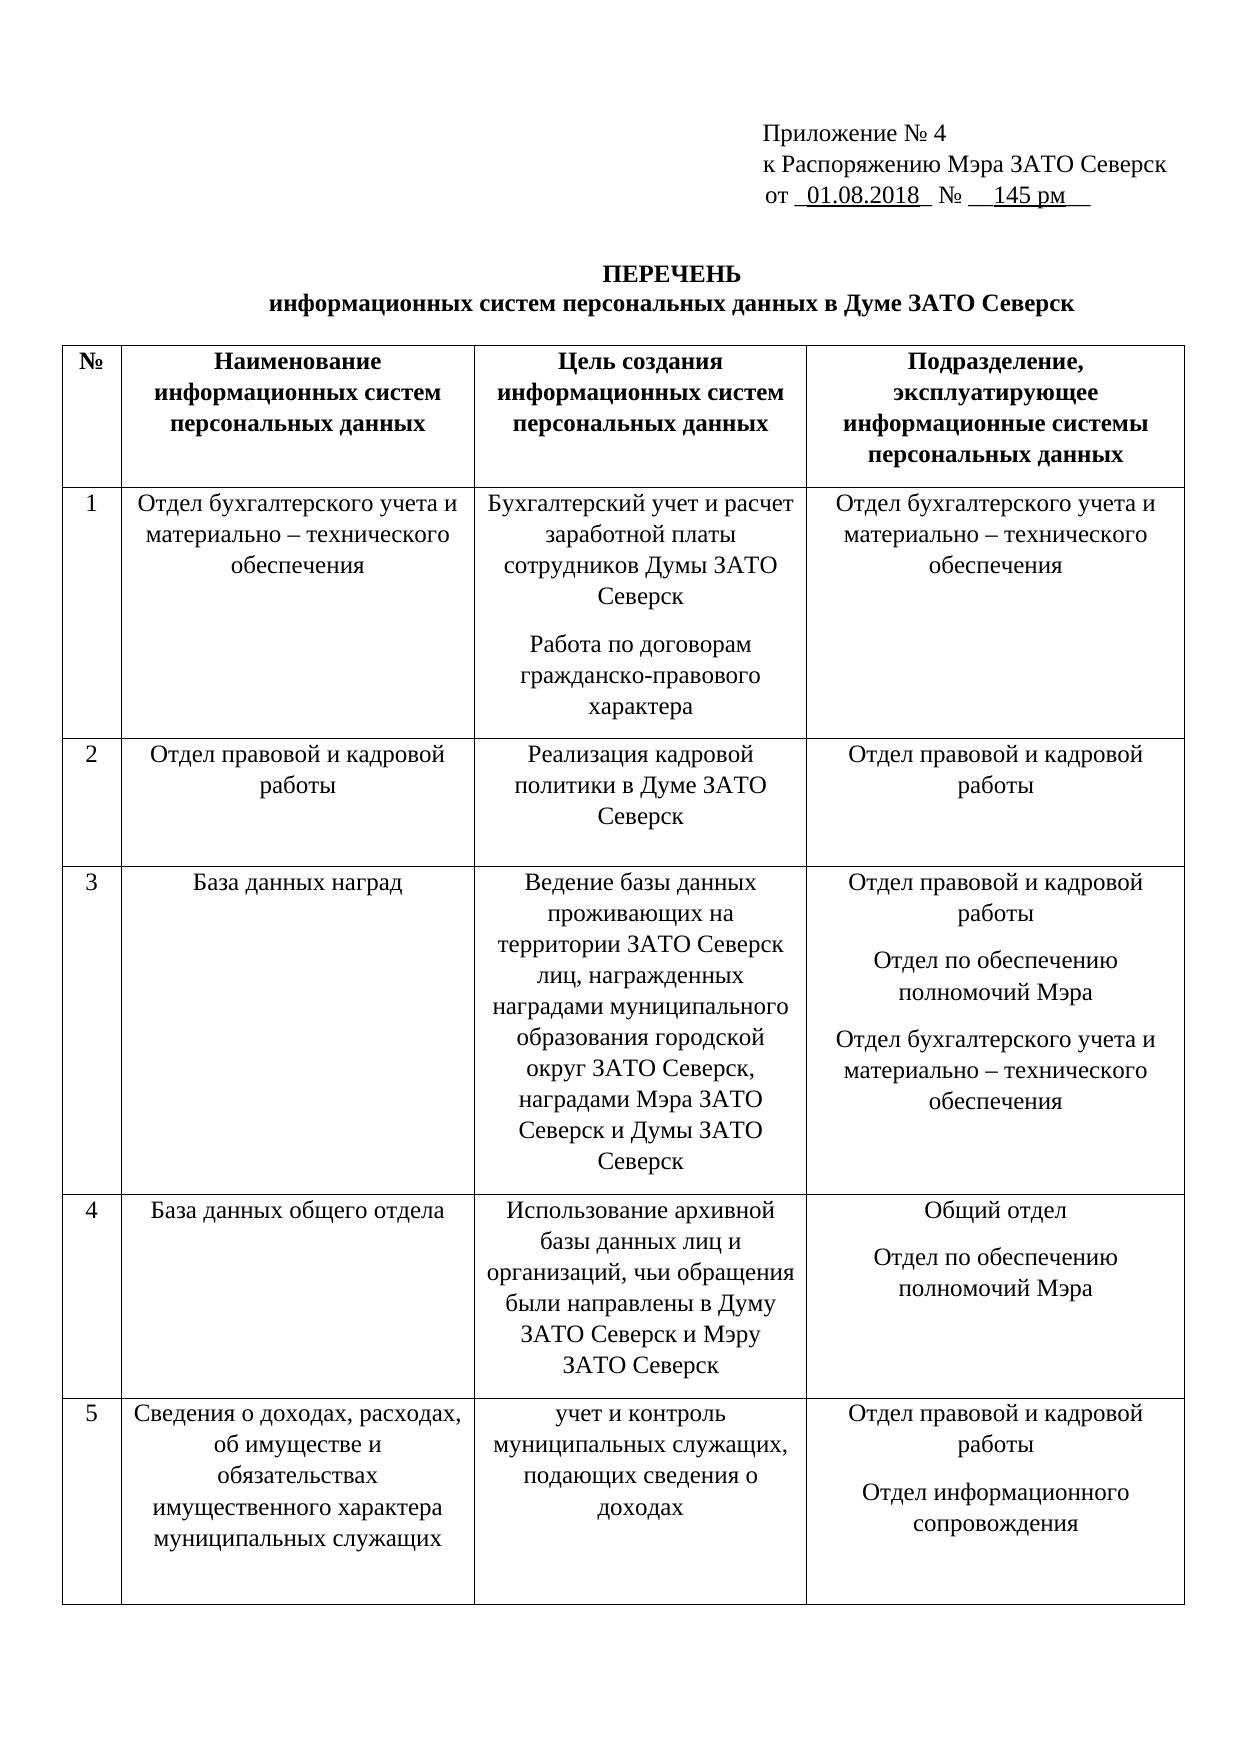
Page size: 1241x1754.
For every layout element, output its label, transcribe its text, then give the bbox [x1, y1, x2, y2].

text к Распоряжению Мэра ЗАТО Северск [177, 149, 1167, 178]
table_cell Общий отдел Отдел по обеспечению полномочий Мэра [807, 1195, 1184, 1397]
table_cell 1 [63, 488, 121, 738]
table_cell База данных общего отдела [122, 1195, 474, 1397]
table_header Подразделение, эксплуатирующее информационные системы персональных данных [807, 346, 1184, 487]
table_cell Сведения о доходах, расходах, об имуществе и обязательствах имущественного характера муниципальных служащих [122, 1399, 474, 1604]
table_cell Бухгалтерский учет и расчет заработной платы сотрудников Думы ЗАТО Северск Работа по договорам гражданско-правового характера [475, 488, 806, 738]
table_cell Реализация кадровой политики в Думе ЗАТО Северск [475, 739, 806, 866]
text от _01.08.2018_ № __145 рм__ [177, 180, 1167, 209]
table_cell База данных наград [122, 867, 474, 1194]
table_cell Отдел правовой и кадровой работы Отдел по обеспечению полномочий Мэра Отдел бухгалтерского учета и материально – технического обеспечения [807, 867, 1184, 1194]
table_cell 5 [63, 1399, 121, 1604]
table_header № [63, 346, 121, 487]
table_cell Отдел бухгалтерского учета и материально – технического обеспечения [807, 488, 1184, 738]
table_cell Отдел бухгалтерского учета и материально – технического обеспечения [122, 488, 474, 738]
table_header Цель создания информационных систем персональных данных [475, 346, 806, 487]
text Приложение № 4 [177, 118, 1167, 147]
table_cell 4 [63, 1195, 121, 1397]
table_cell 2 [63, 739, 121, 866]
table_cell Отдел правовой и кадровой работы Отдел информационного сопровождения [807, 1399, 1184, 1604]
table_cell учет и контроль муниципальных служащих, подающих сведения о доходах [475, 1399, 806, 1604]
table_cell 3 [63, 867, 121, 1194]
text ПЕРЕЧЕНЬ [177, 259, 1167, 288]
table_cell Отдел правовой и кадровой работы [122, 739, 474, 866]
table_header Наименование информационных систем персональных данных [122, 346, 474, 487]
text информационных систем персональных данных в Думе ЗАТО Северск [177, 288, 1167, 316]
table_cell Ведение базы данных проживающих на территории ЗАТО Северск лиц, награжденных наградами муниципального образования городской округ ЗАТО Северск, наградами Мэра ЗАТО Северск и Думы ЗАТО Северск [475, 867, 806, 1194]
table_cell Отдел правовой и кадровой работы [807, 739, 1184, 866]
table_cell Использование архивной базы данных лиц и организаций, чьи обращения были направлены в Думу ЗАТО Северск и Мэру ЗАТО Северск [475, 1195, 806, 1397]
